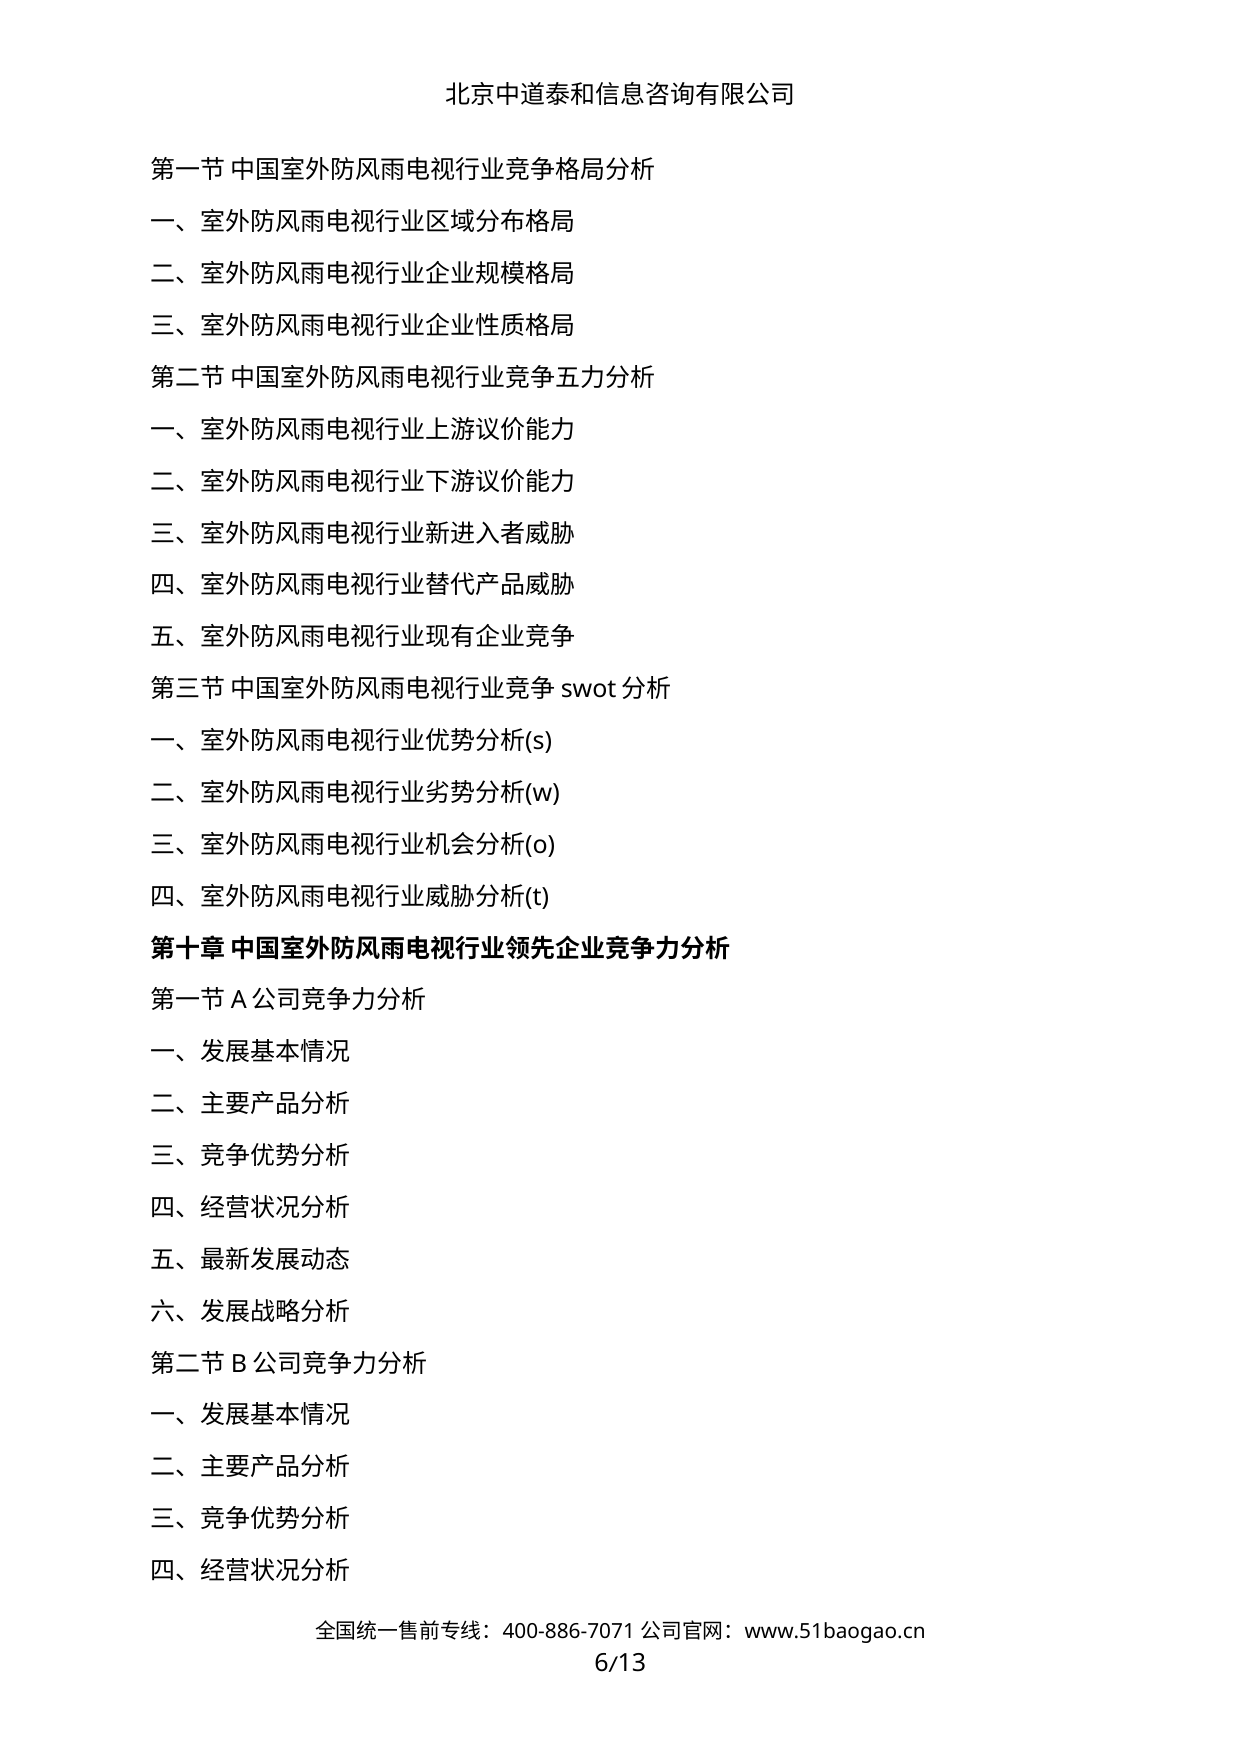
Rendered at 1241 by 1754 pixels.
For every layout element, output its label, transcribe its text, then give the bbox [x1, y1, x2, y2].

text 一、室外防风雨电视行业区域分布格局 [150, 202, 1090, 238]
text 一、室外防风雨电视行业上游议价能力 [150, 409, 1090, 446]
text 第一节 A公司竞争力分析 [150, 980, 1090, 1016]
text 五、最新发展动态 [150, 1239, 1090, 1276]
text 三、室外防风雨电视行业企业性质格局 [150, 306, 1090, 342]
text 第一节 中国室外防风雨电视行业竞争格局分析 [150, 150, 1090, 186]
text 六、发展战略分析 [150, 1291, 1090, 1327]
text 二、主要产品分析 [150, 1447, 1090, 1483]
text 一、室外防风雨电视行业优势分析(s) [150, 721, 1090, 757]
text 二、主要产品分析 [150, 1084, 1090, 1120]
text 三、室外防风雨电视行业机会分析(o) [150, 824, 1090, 861]
text 第十章 中国室外防风雨电视行业领先企业竞争力分析 [150, 928, 1090, 964]
text 五、室外防风雨电视行业现有企业竞争 [150, 617, 1090, 653]
text 第三节 中国室外防风雨电视行业竞争swot分析 [150, 669, 1090, 705]
text 一、发展基本情况 [150, 1032, 1090, 1068]
text 二、室外防风雨电视行业劣势分析(w) [150, 772, 1090, 809]
text 第二节 中国室外防风雨电视行业竞争五力分析 [150, 357, 1090, 394]
text 三、竞争优势分析 [150, 1499, 1090, 1535]
text 四、室外防风雨电视行业威胁分析(t) [150, 876, 1090, 912]
text 一、发展基本情况 [150, 1395, 1090, 1431]
text 二、室外防风雨电视行业企业规模格局 [150, 254, 1090, 290]
text 四、室外防风雨电视行业替代产品威胁 [150, 565, 1090, 601]
text 二、室外防风雨电视行业下游议价能力 [150, 461, 1090, 497]
text 四、经营状况分析 [150, 1187, 1090, 1224]
text 第二节 B公司竞争力分析 [150, 1343, 1090, 1379]
text 四、经营状况分析 [150, 1551, 1090, 1587]
text 三、室外防风雨电视行业新进入者威胁 [150, 513, 1090, 549]
text 三、竞争优势分析 [150, 1136, 1090, 1172]
